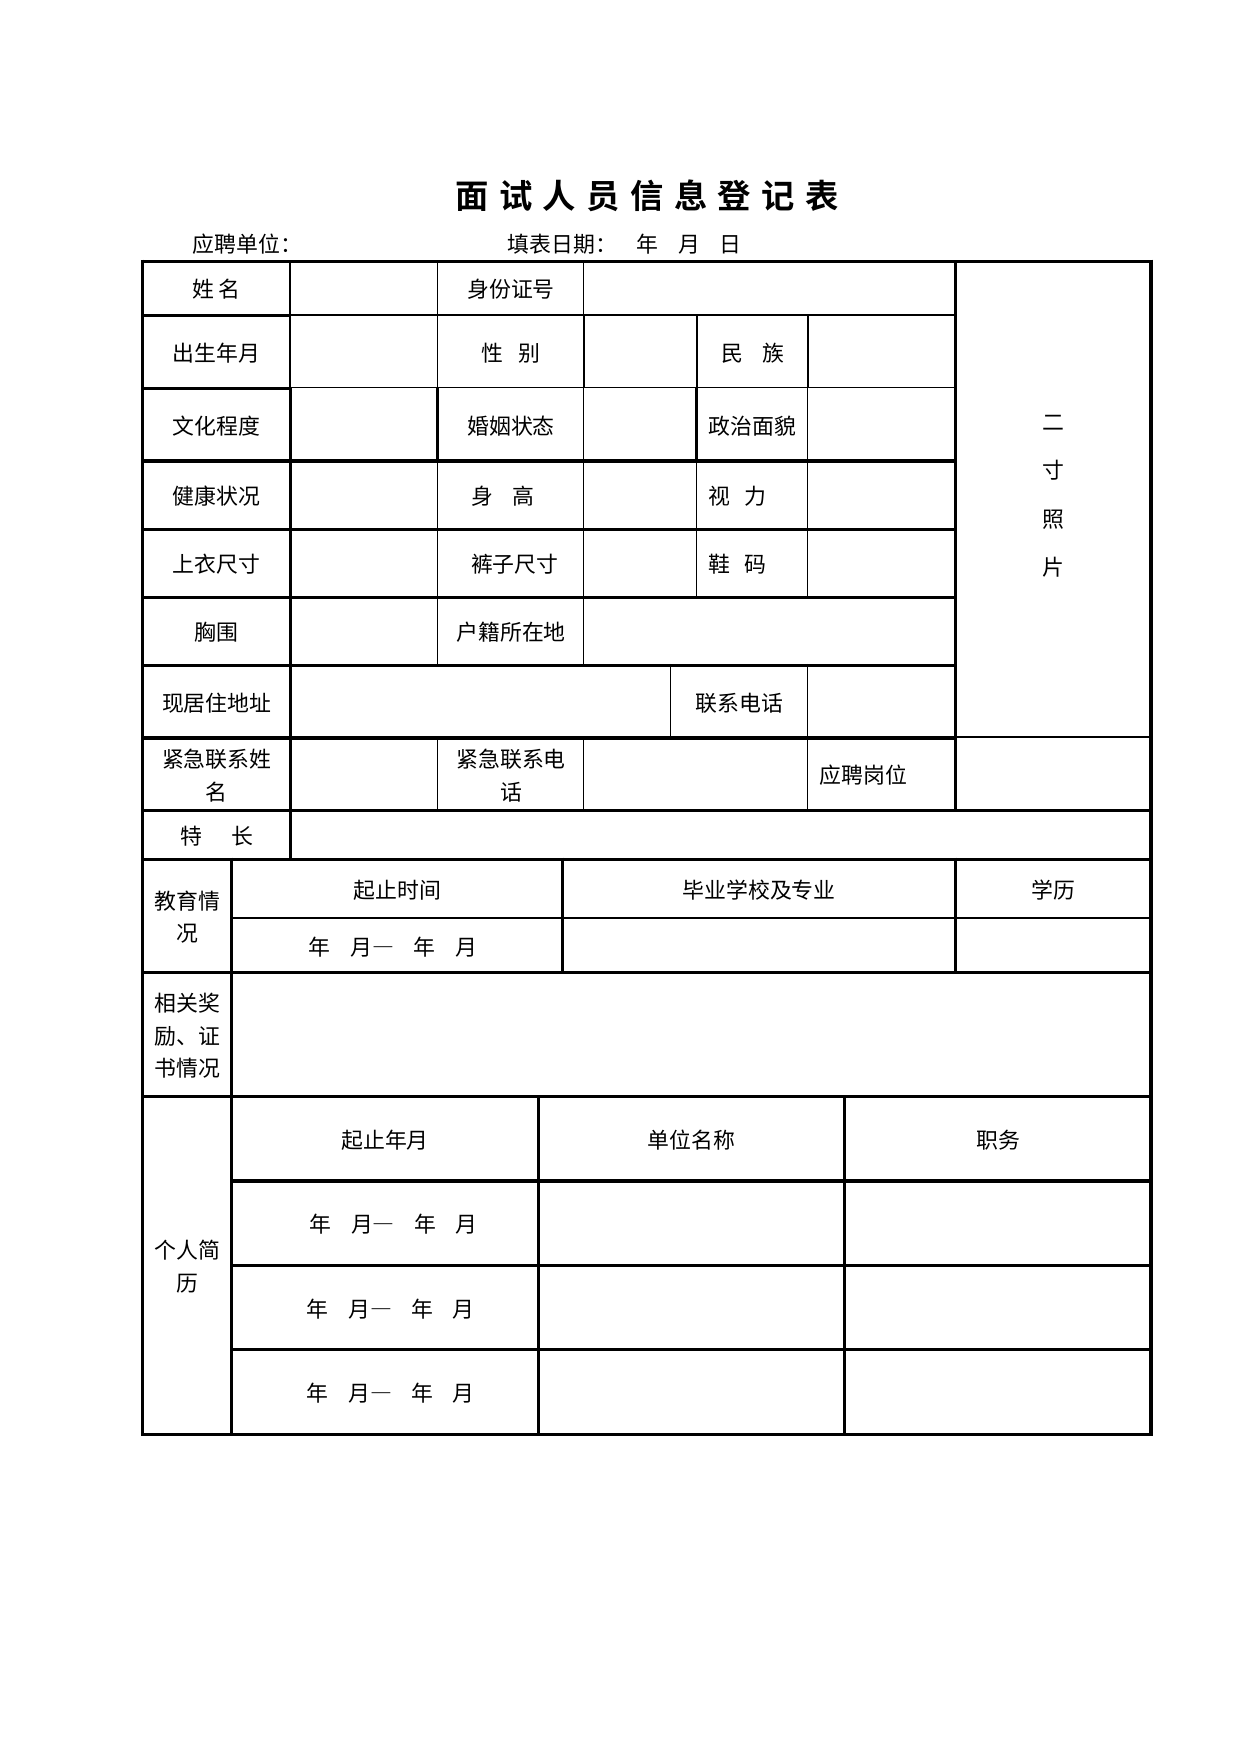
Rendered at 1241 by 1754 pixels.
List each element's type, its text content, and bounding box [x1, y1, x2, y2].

table_cell 起止年月 [233, 1098, 537, 1179]
table_cell [584, 388, 695, 459]
table_cell 年 月— 年 月 [233, 1267, 537, 1348]
table_cell 年 月— 年 月 [233, 919, 561, 971]
table_cell [808, 667, 954, 736]
table_cell 文化程度 [144, 390, 289, 459]
table_cell 年 月— 年 月 [233, 1183, 537, 1264]
table_cell 紧急联系电话 [438, 740, 583, 809]
table_cell 健康状况 [144, 463, 289, 527]
table_cell 裤子尺寸 [438, 531, 583, 596]
table_cell [846, 1351, 1149, 1433]
table_cell [584, 531, 696, 596]
table_cell [564, 919, 954, 971]
table_cell [808, 531, 954, 596]
table_cell [292, 812, 1149, 857]
table_cell [292, 388, 436, 459]
table_cell [292, 667, 670, 736]
table_cell 毕业学校及专业 [564, 861, 954, 917]
table_cell [233, 974, 1149, 1095]
table_cell 单位名称 [540, 1098, 843, 1179]
table_cell 年 月— 年 月 [233, 1351, 537, 1433]
table_cell 紧急联系姓名 [144, 740, 289, 809]
table_cell 联系电话 [671, 667, 807, 736]
table_cell 个人简历 [144, 1098, 230, 1433]
table_cell 出生年月 [144, 317, 289, 387]
table_cell 应聘岗位 [808, 740, 954, 809]
table_cell [291, 316, 437, 387]
table_cell [957, 919, 1149, 971]
table_cell [540, 1351, 843, 1433]
table_header 姓 名 [144, 263, 289, 314]
table_cell 相关奖励、证书情况 [144, 974, 230, 1095]
table_cell [292, 599, 437, 664]
table_cell 现居住地址 [144, 667, 289, 736]
table_cell [292, 531, 437, 596]
table_cell [584, 599, 954, 664]
table_cell [846, 1183, 1149, 1264]
table_cell [292, 463, 437, 527]
table_cell 身 高 [438, 463, 583, 527]
table_cell 教育情况 [144, 861, 230, 971]
table_cell [540, 1267, 843, 1348]
table_cell 上衣尺寸 [144, 531, 289, 596]
text 面试人员信息登记表 [187, 162, 1106, 227]
table_header 二 寸 照 片 [957, 263, 1149, 736]
table_cell 民 族 [698, 316, 807, 387]
table_cell [584, 740, 807, 809]
table_cell 性 别 [438, 316, 583, 387]
table_cell [809, 316, 954, 387]
table_header [584, 263, 954, 314]
table_header [291, 263, 437, 314]
table_header 身份证号 [438, 263, 583, 314]
table_cell [292, 740, 437, 809]
table_cell [808, 388, 954, 459]
table_cell [957, 738, 1149, 809]
table_cell 视 力 [697, 463, 807, 527]
table_cell 起止时间 [233, 861, 561, 917]
text 应聘单位： 填表日期： 年 月 日 [187, 227, 1106, 259]
table_cell [540, 1183, 843, 1264]
table_cell 特 长 [144, 812, 289, 857]
table_cell 户籍所在地 [438, 599, 583, 664]
table_cell [585, 316, 696, 387]
table_cell 胸围 [144, 599, 289, 664]
table_cell 鞋 码 [697, 531, 807, 596]
table_cell 婚姻状态 [439, 388, 583, 459]
table_cell [846, 1267, 1149, 1348]
table_cell 政治面貌 [698, 388, 807, 459]
table_cell 职务 [846, 1098, 1149, 1179]
table_cell [808, 463, 954, 527]
table_cell 学历 [957, 861, 1149, 917]
table_cell [584, 463, 696, 527]
